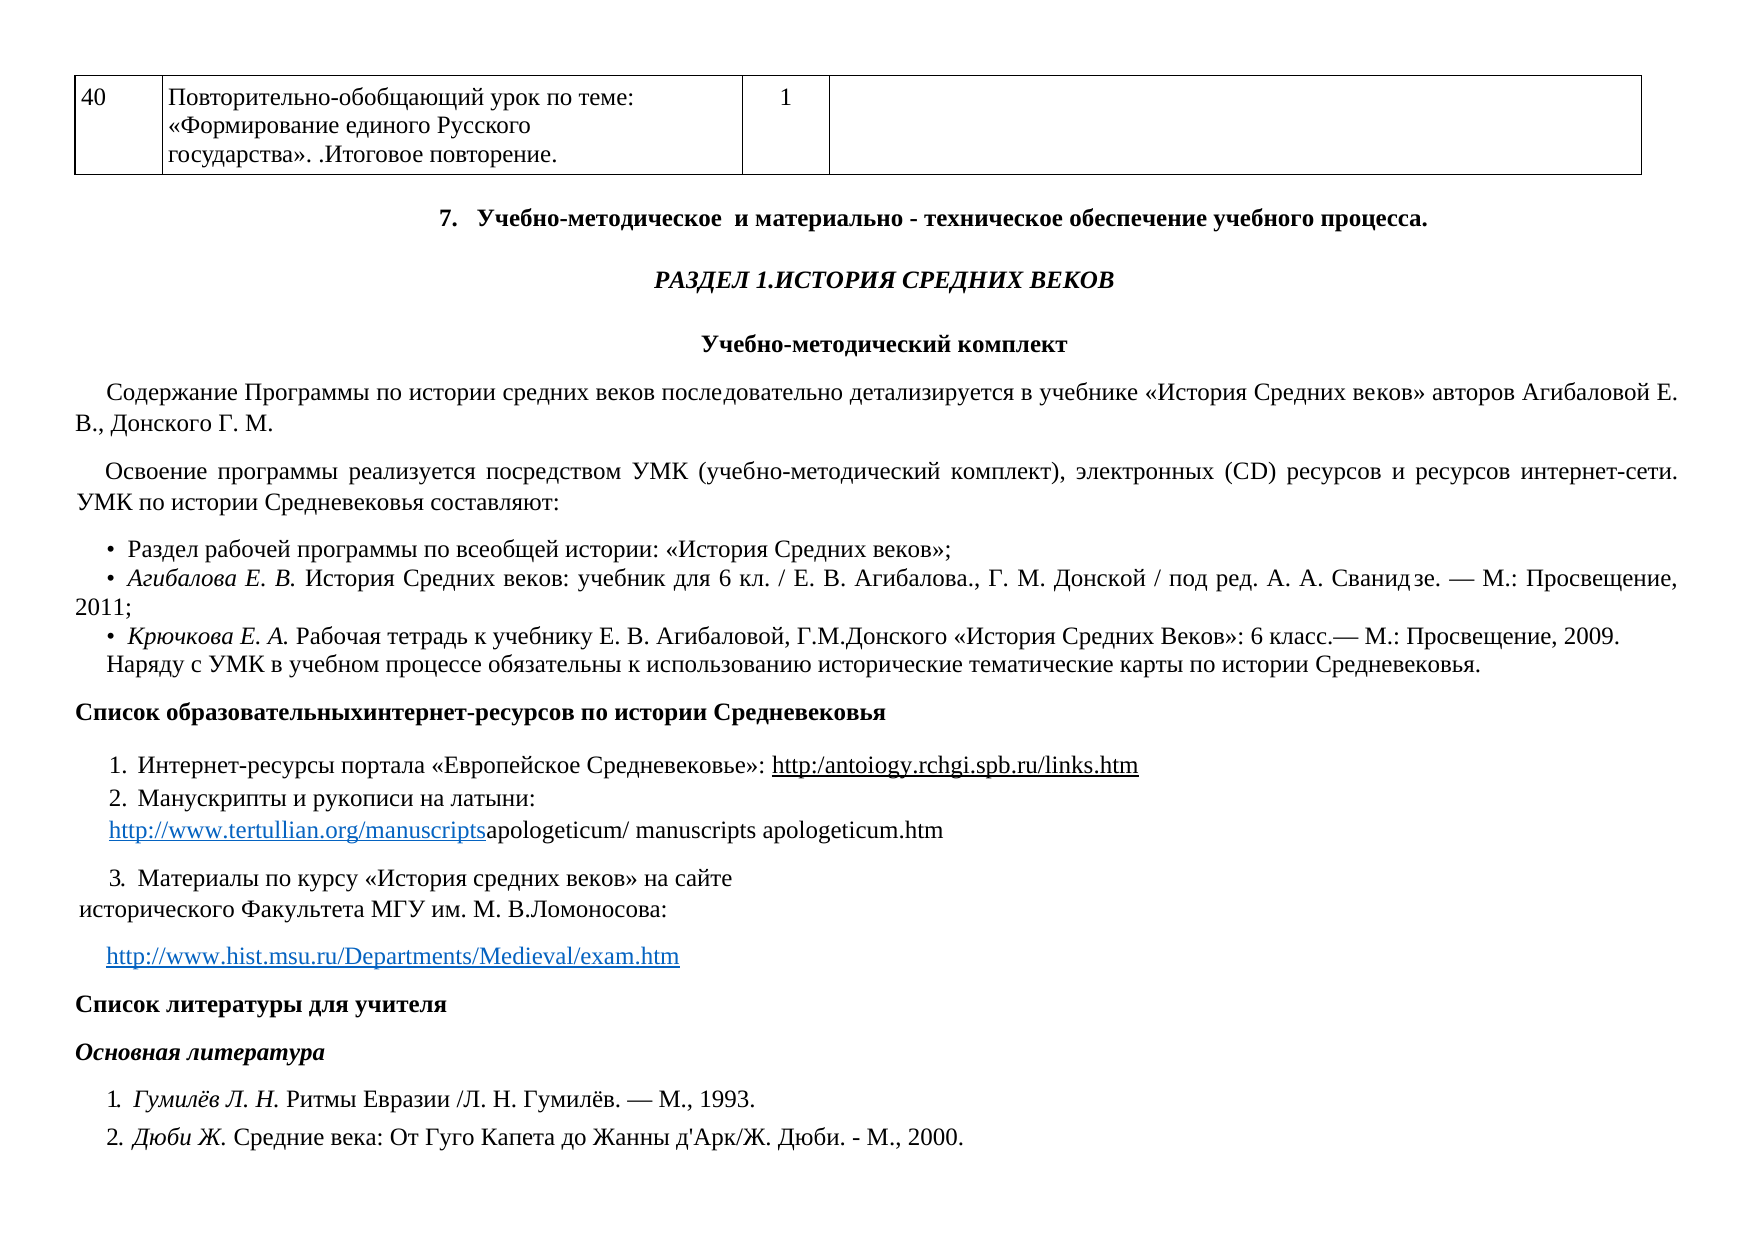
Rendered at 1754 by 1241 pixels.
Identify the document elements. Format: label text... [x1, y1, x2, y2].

text http://www.tertullian.org/manuscriptsapologeticum/ manuscripts apologeticum.htm [108, 815, 1679, 844]
table_cell [830, 76, 1641, 174]
text Список литературы для учителя [75, 989, 1678, 1018]
text Освоение программы реализуется посредством УМК (учебно-методический комплект), электронных (СD) ресурсов и ресурсов интернет-сети. УМК по истории Средневековья составляют: [76, 456, 1678, 516]
list Интернет-ресурсы портала «Европейское Средневековье»: http:/antoiogy.rchgi.spb.ru/links.htm [79, 750, 1679, 779]
list Дюби Ж. Средние века: От Гуго Капета до Жанны д'Арк/Ж. Дюби. - М., 2000. [76, 1122, 1676, 1151]
list Учебно-методическое и материально - техническое обеспечение учебного процесса. [187, 203, 1679, 232]
text Основная литература [75, 1037, 1678, 1066]
table_cell Повторительно-обобщающий урок по теме: «Формирование единого Русского государства». .Итоговое повторение. [163, 76, 742, 174]
text Содержание Программы по истории средних веков последовательно детализируется в учебнике «История Средних веков» авторов Агибаловой Е. В., Донского Г. М. [75, 377, 1678, 437]
list Агибалова Е. В. История Средних веков: учебник для 6 кл. / Е. В. Агибалова., Г. М. Донской / под ред. А. А. Сванидзе. — М.: Просвещение, 2011; [75, 563, 1678, 621]
list Раздел рабочей программы по всеобщей истории: «История Средних веков»; [75, 534, 1678, 563]
text Список образовательныхинтернет-ресурсов по истории Средневековья [75, 697, 1679, 726]
table_cell 1 [743, 76, 829, 174]
text РАЗДЕЛ 1.ИСТОРИЯ СРЕДНИХ ВЕКОВ [177, 265, 1591, 294]
list Крючкова Е. А. Рабочая тетрадь к учебнику Е. В. Агибаловой, Г.М.Донского «История Средних Веков»: 6 класс.— М.: Просвещение, 2009. [75, 621, 1678, 649]
text Учебно-методический комплект [177, 329, 1591, 358]
list Манускрипты и рукописи на латыни: [108, 783, 1679, 811]
table_cell 40 [76, 76, 162, 174]
text http://www.hist.msu.ru/Departments/Medieval/exam.htm [77, 941, 1678, 970]
text Наряду с УМК в учебном процессе обязательны к использованию исторические тематические карты по истории Средневековья. [77, 649, 1678, 678]
list Гумилёв Л. Н. Ритмы Евразии /Л. Н. Гумилёв. — М., 1993. [76, 1084, 1676, 1113]
text 3. Материалы по курсу «История средних веков» на сайте исторического Факультета МГУ им. М. В.Ломоносова: [79, 863, 1679, 922]
